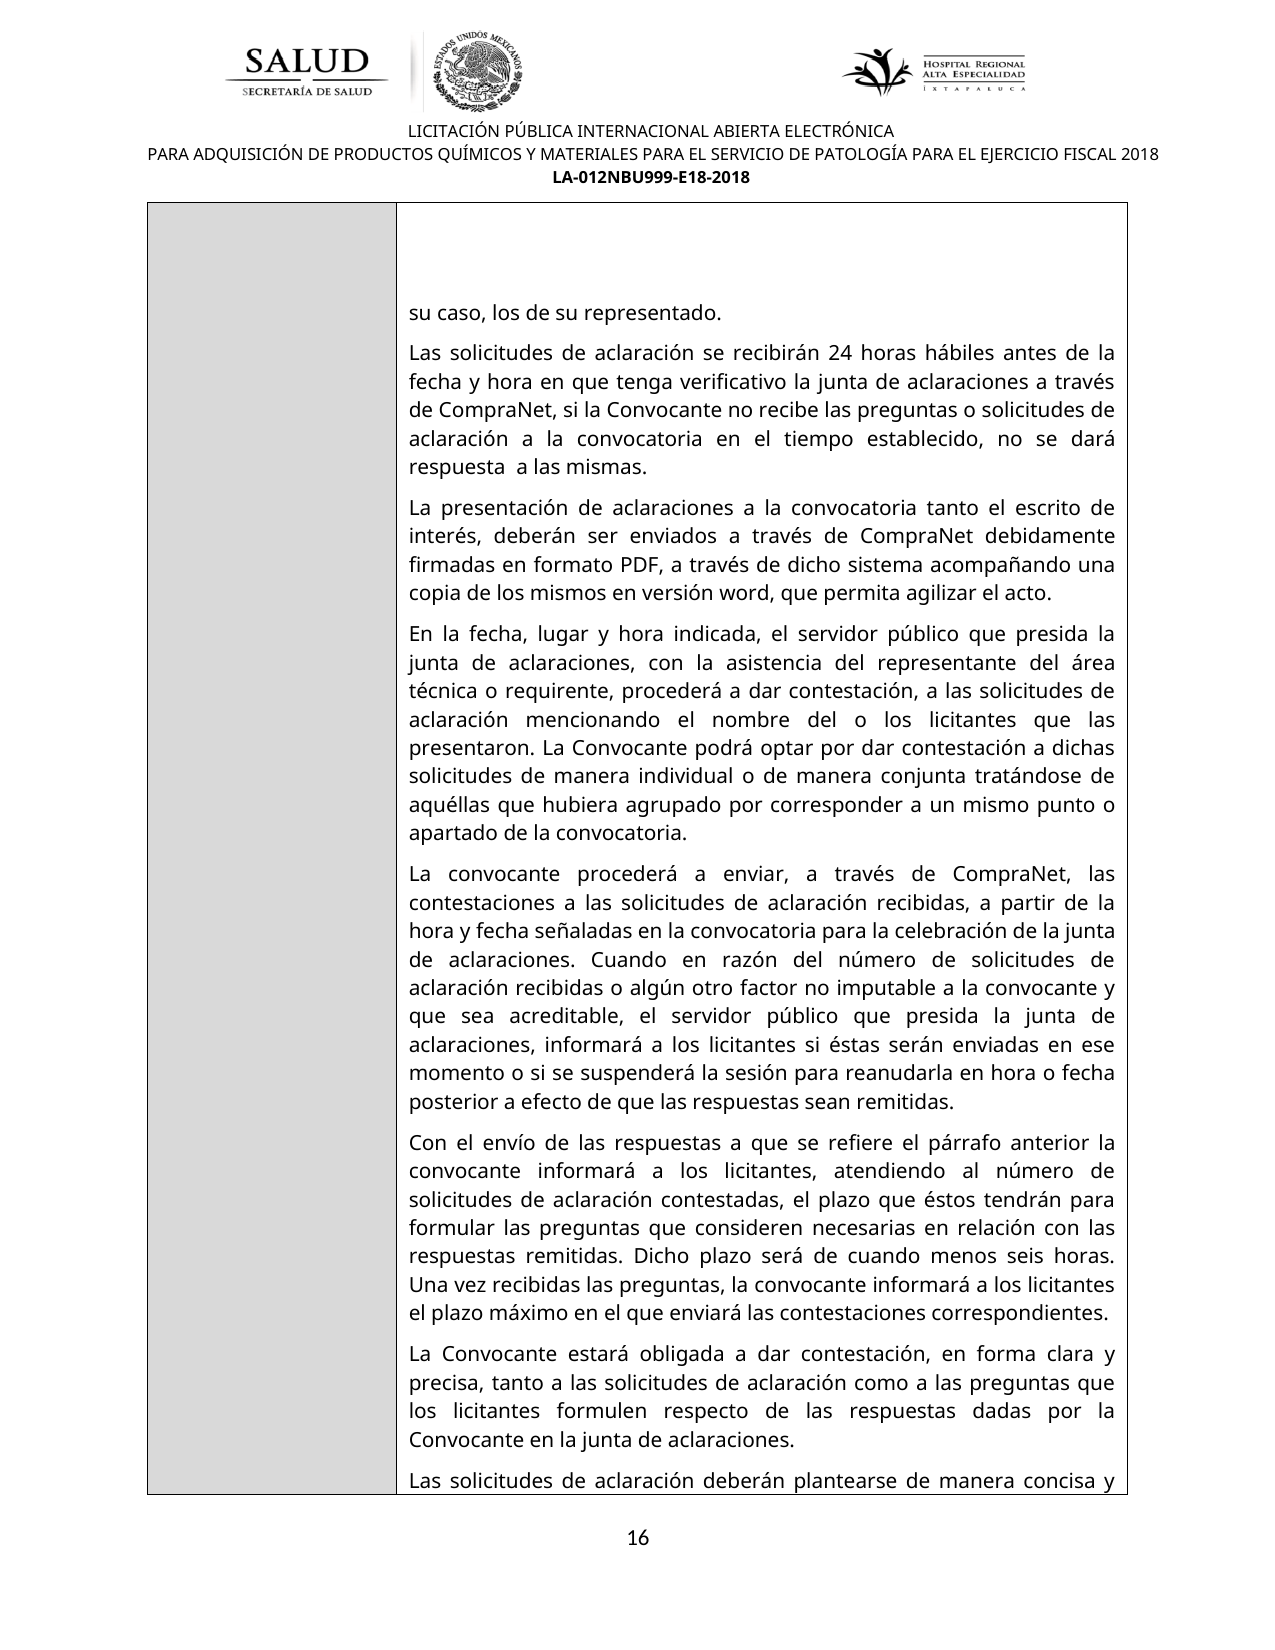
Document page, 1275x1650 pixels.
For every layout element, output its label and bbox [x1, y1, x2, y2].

table_cell [148, 203, 396, 1494]
table_cell [397, 203, 1127, 1494]
